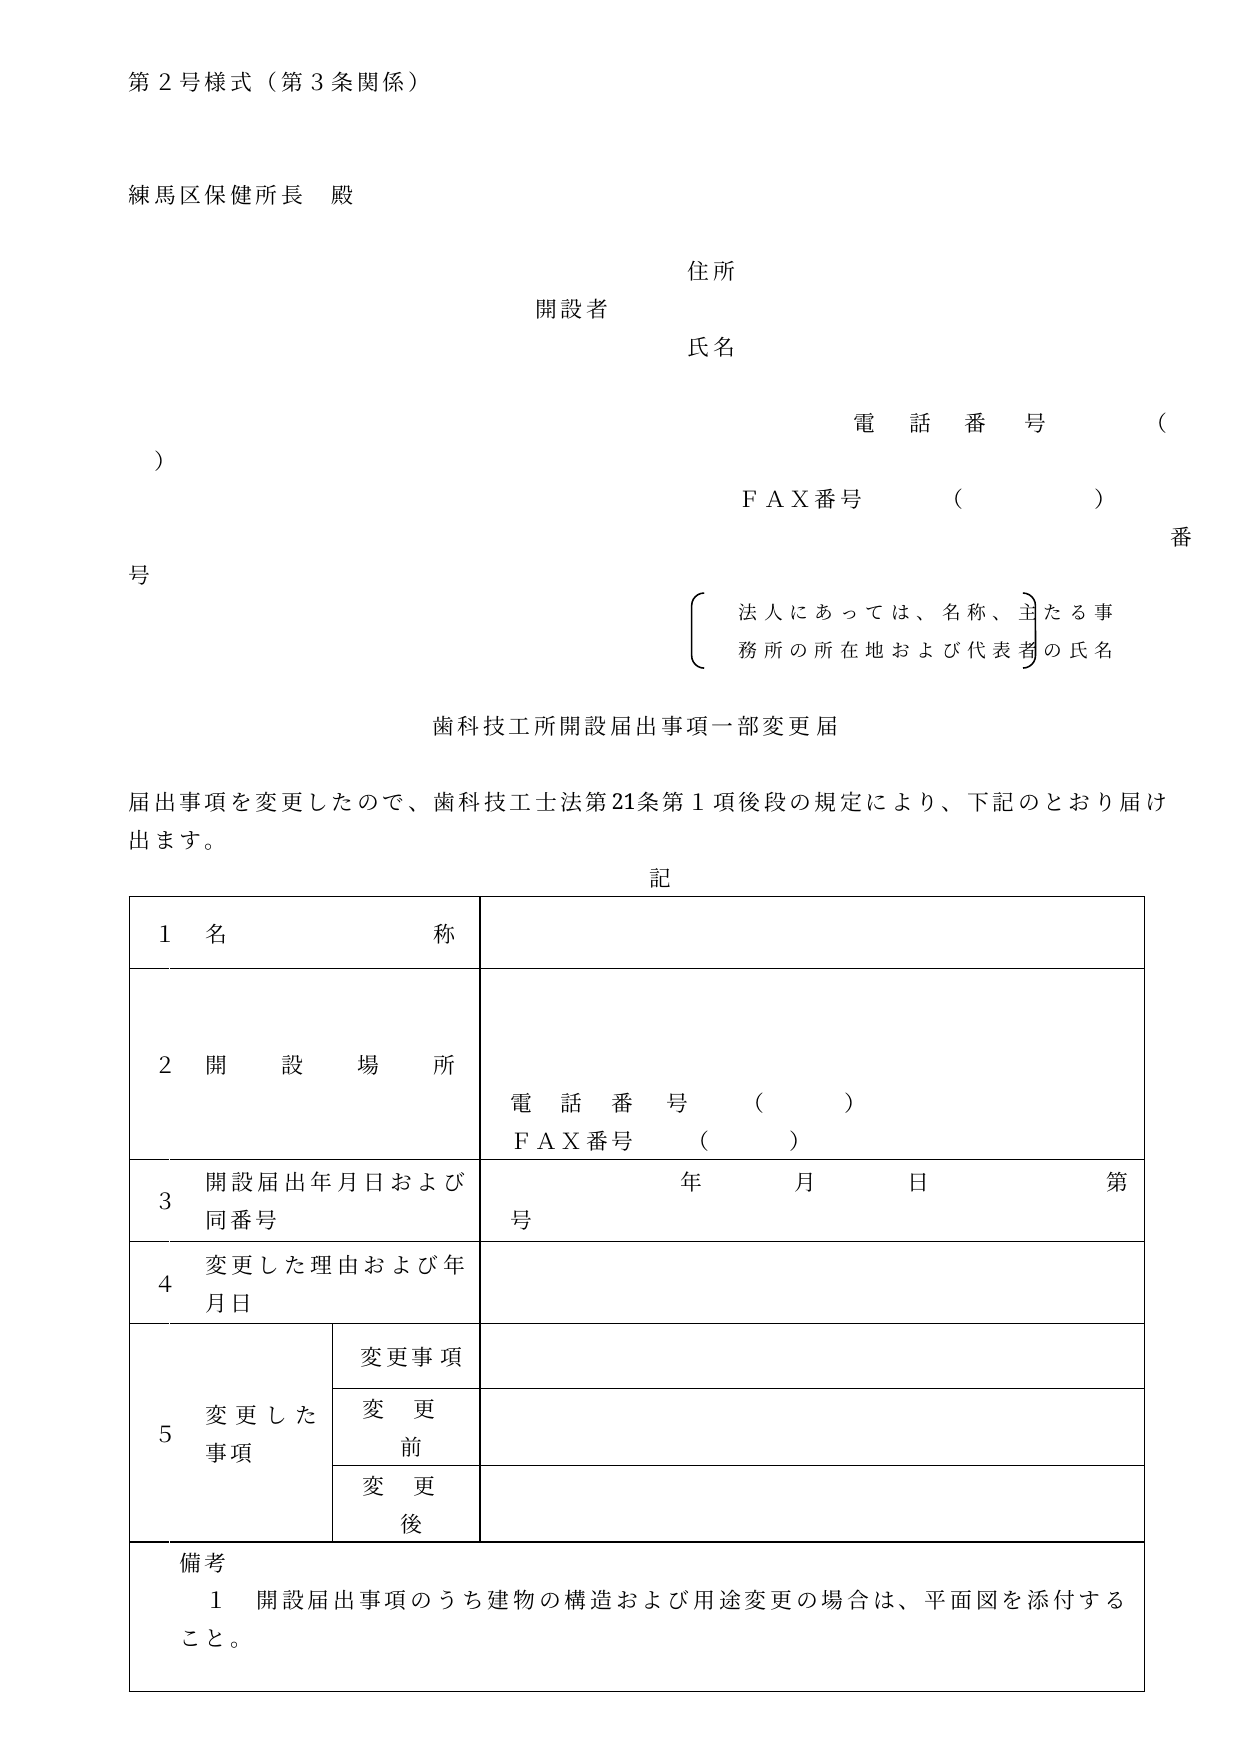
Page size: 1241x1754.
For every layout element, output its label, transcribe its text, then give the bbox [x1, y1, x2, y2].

text 氏名 [128, 327, 1171, 365]
text ＦＡＸ番号 （ ） [128, 479, 1171, 517]
text 住所 [128, 251, 1171, 289]
text 歯科技工所開設届出事項一部変更届 [128, 706, 1171, 744]
table_cell 変更事項 [333, 1324, 479, 1388]
table_cell ３ [130, 1160, 169, 1241]
table_cell 変更した理由および年月日 [170, 1242, 479, 1323]
text 務所の所在地および代表者の氏名 [693, 631, 1034, 668]
table_header [481, 897, 1144, 968]
subtitle 第２号様式（第３条関係） [128, 62, 1125, 100]
table_cell [481, 1242, 1144, 1323]
table_cell [481, 1389, 1144, 1464]
text 開設者 [128, 289, 1171, 327]
table_header 名 称 [170, 897, 479, 968]
text 番号 [128, 517, 1171, 593]
text 電話番号 （ ） [128, 403, 1171, 479]
table_cell 開設届出年月日および同番号 [170, 1160, 479, 1241]
table_cell 開 設 場 所 [170, 969, 479, 1159]
table_cell ５ [130, 1324, 169, 1541]
table_cell 変更後 [333, 1466, 479, 1541]
text 務所の所在地および代表者の氏名 [1030, 631, 1171, 668]
table_cell 変更前 [333, 1389, 479, 1464]
text 記 [151, 858, 1171, 896]
table_cell 変更した事項 [170, 1324, 332, 1541]
table_cell ２ [130, 969, 169, 1159]
text 練馬区保健所長 殿 [128, 176, 1171, 213]
text 届出事項を変更したので、歯科技工士法第21条第１項後段の規定により、下記のとおり届け出ます。 [128, 782, 1171, 858]
text 務所の所在地および代表者の氏名 [128, 631, 697, 668]
table_cell [481, 1324, 1144, 1388]
table_header １ [130, 897, 169, 968]
text 法人にあっては、名称、主たる事 [693, 593, 1034, 631]
text 法人にあっては、名称、主たる事 [1030, 593, 1171, 631]
text 法人にあっては、名称、主たる事 [128, 593, 697, 631]
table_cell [130, 1543, 1144, 1691]
table_cell ４ [130, 1242, 169, 1323]
table_cell 年 月 日 第 号 [481, 1160, 1144, 1241]
table_cell [481, 1466, 1144, 1541]
table_cell 電話番号 （ ） ＦＡＸ番号 （ ） [481, 969, 1144, 1159]
